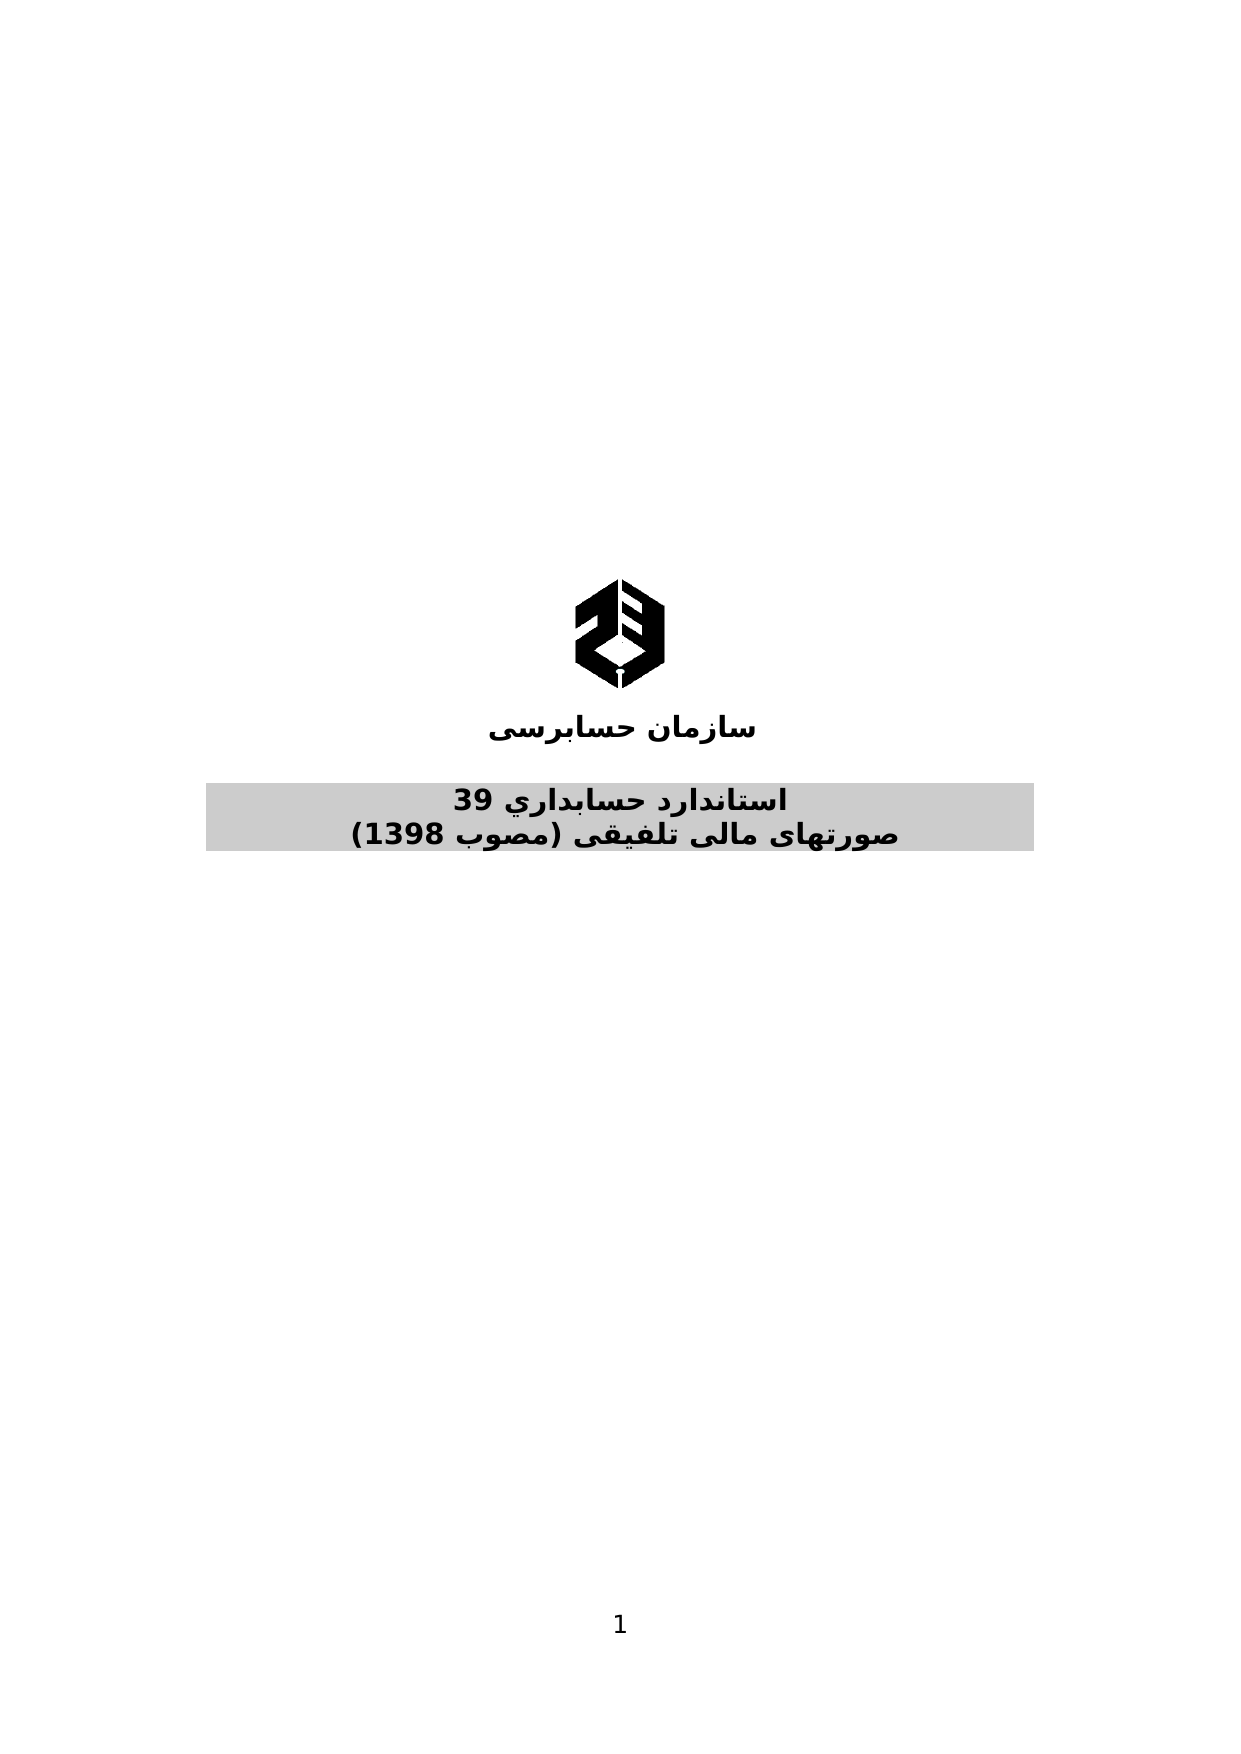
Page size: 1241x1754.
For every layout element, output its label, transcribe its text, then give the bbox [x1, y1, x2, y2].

text استاندارد حسابداري 39 [206, 783, 1034, 817]
text صورتهای مالی تلفیقی (مصوب 1398) [206, 817, 1034, 851]
picture [553, 557, 687, 711]
